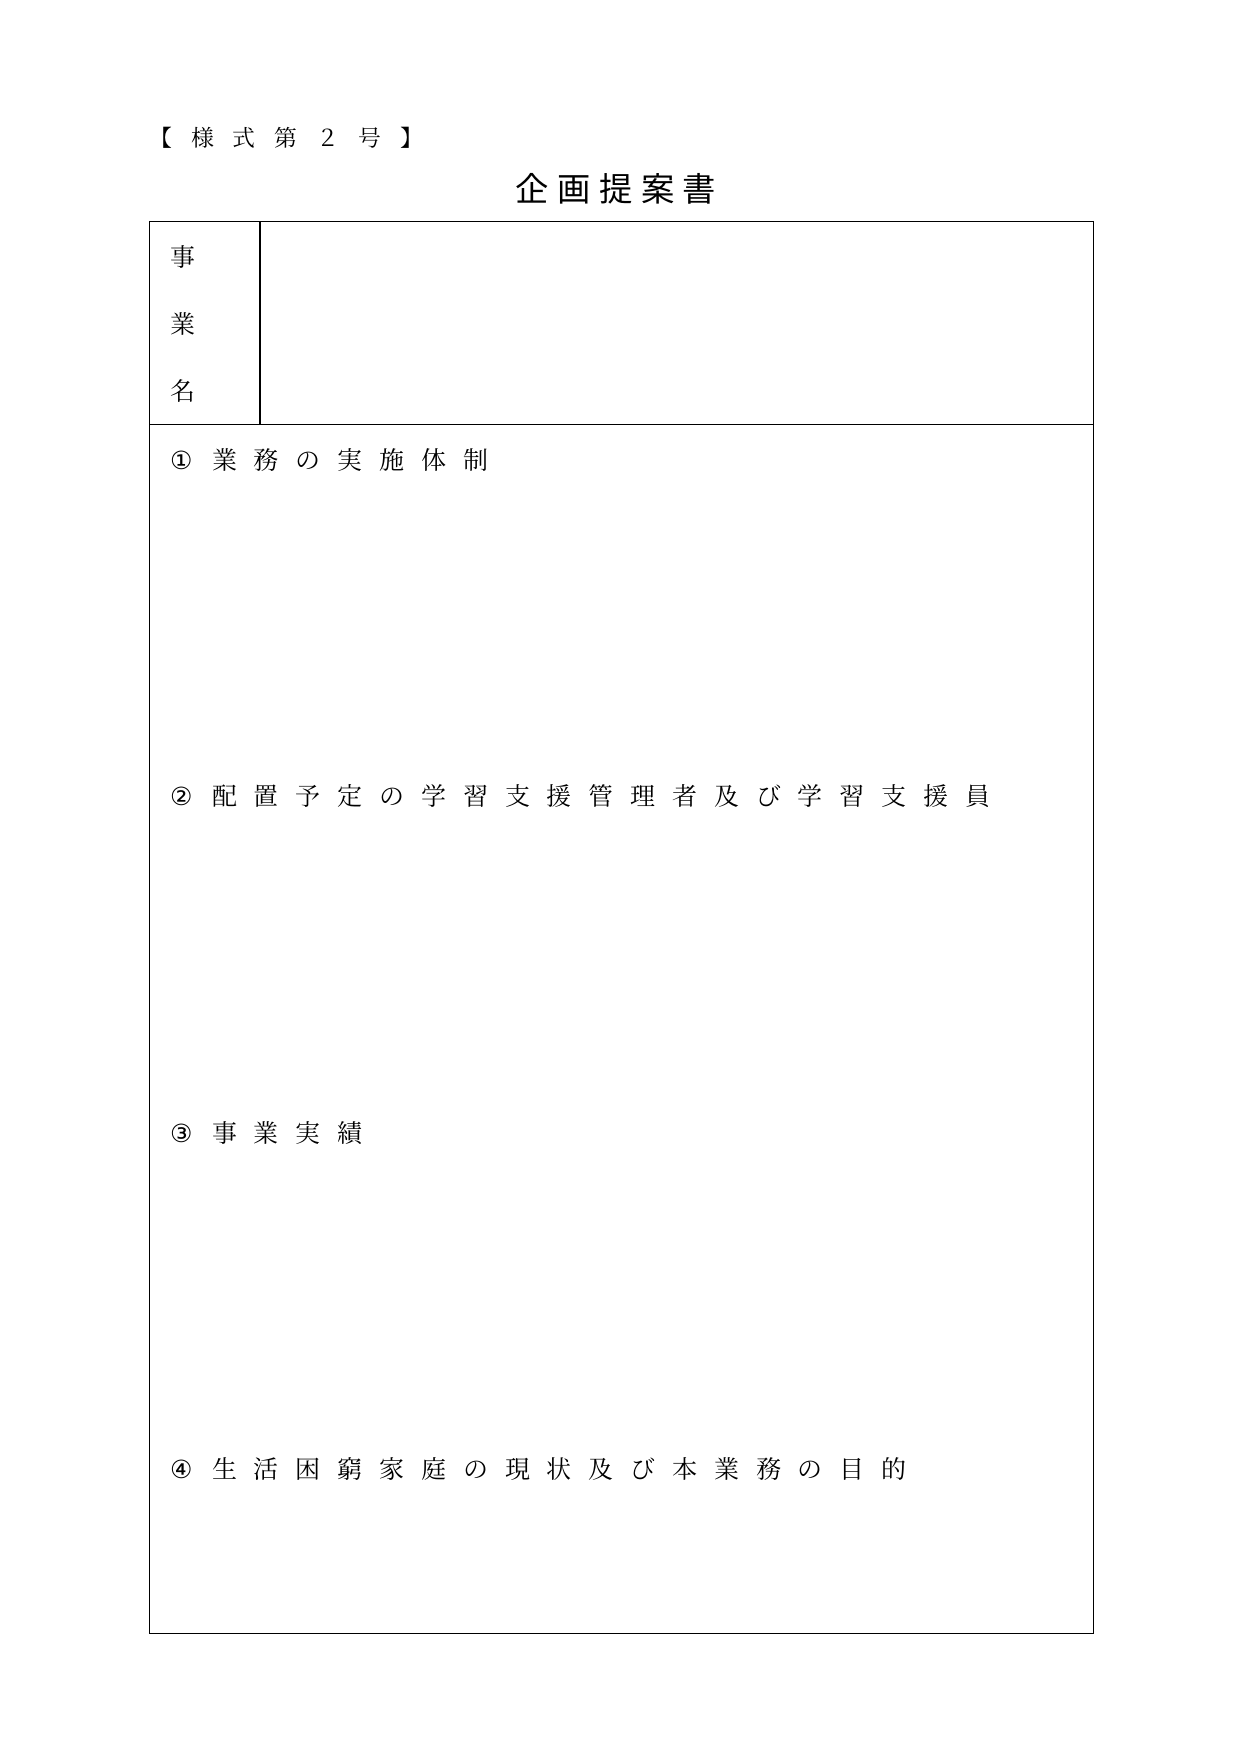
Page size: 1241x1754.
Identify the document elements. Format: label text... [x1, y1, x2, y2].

table_header [261, 222, 1093, 424]
text 【様式第２号】 [149, 120, 1091, 153]
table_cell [150, 425, 1093, 1633]
table_header 事業名 [150, 222, 259, 424]
text 企画提案書 [149, 153, 1091, 221]
